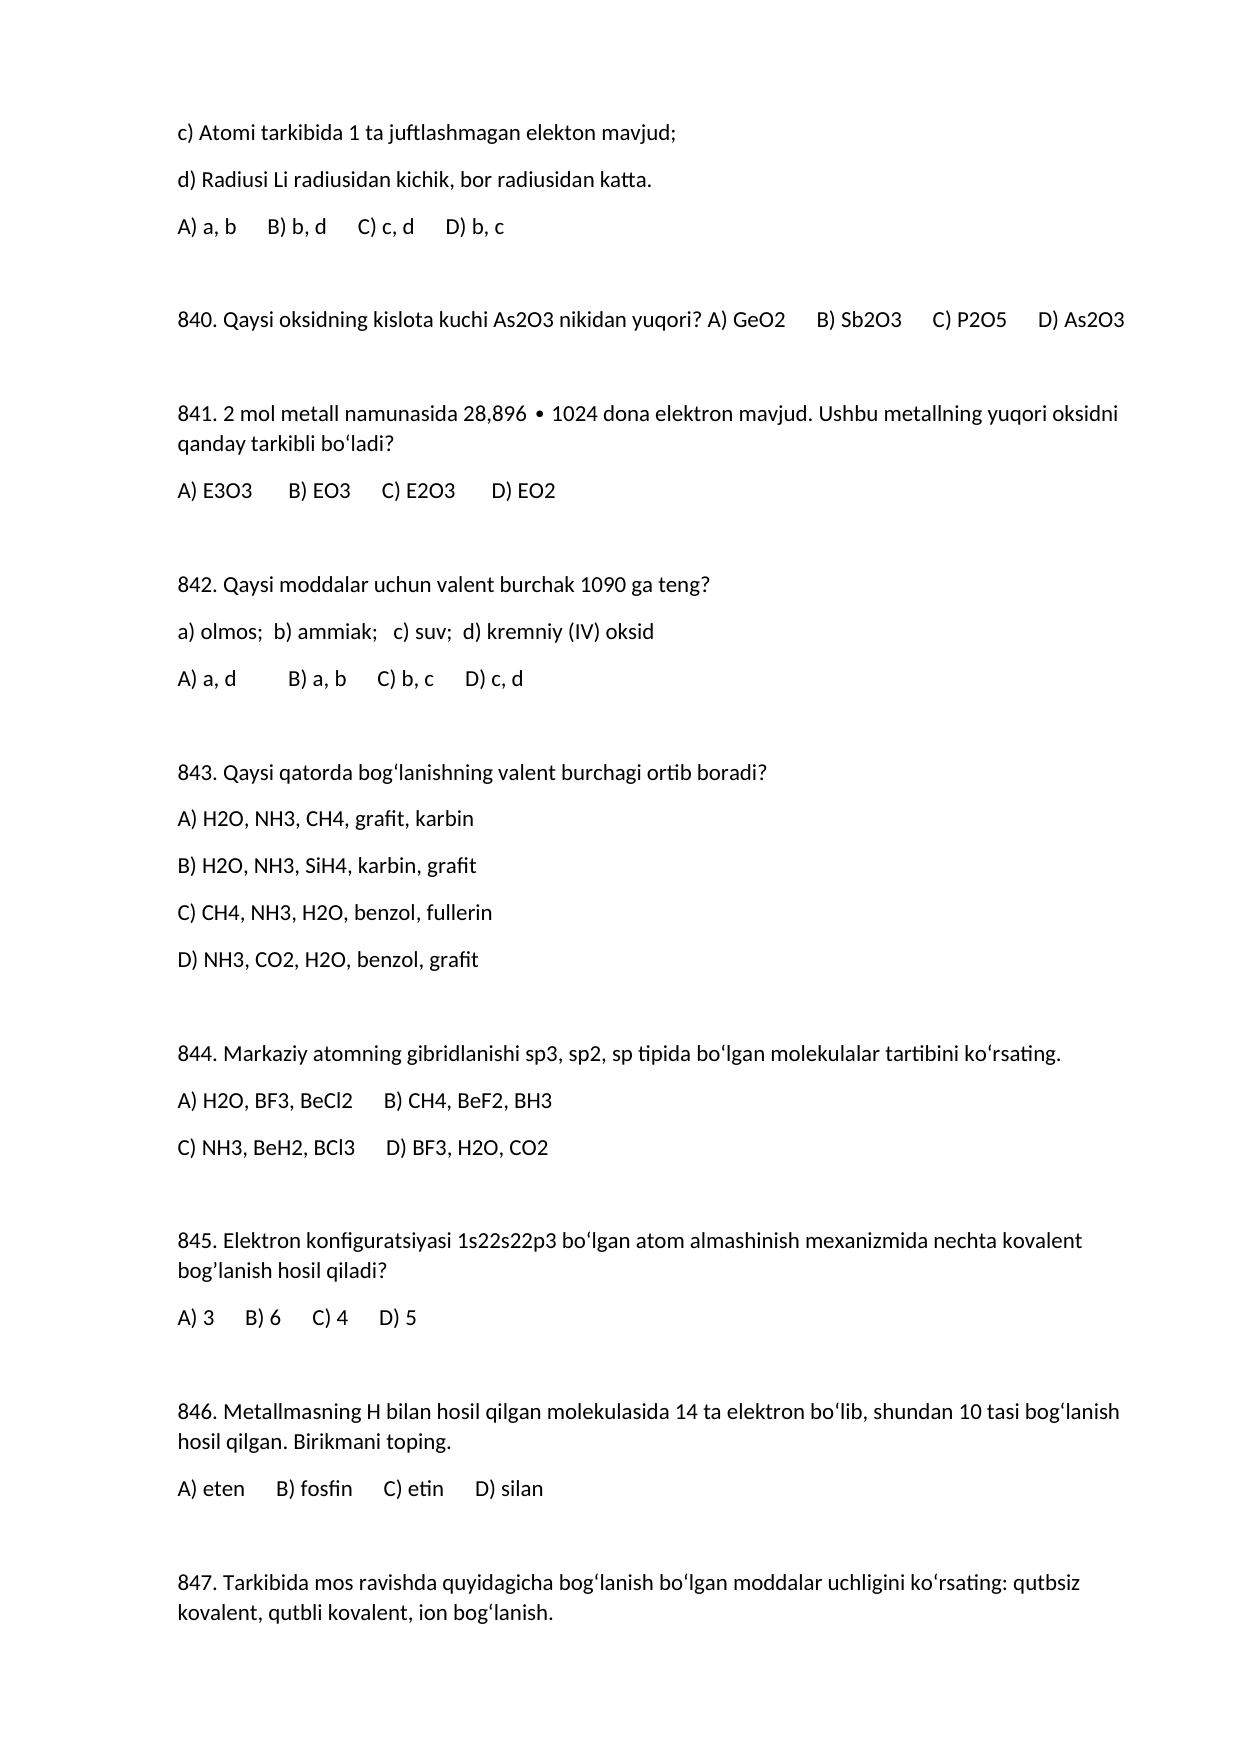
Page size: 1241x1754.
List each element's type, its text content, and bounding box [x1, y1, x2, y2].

text 841. 2 mol metall namunasida 28,896 ∙ 1024 dona elektron mavjud. Ushbu metallning yuqori oksidni qanday tarkibli bo‘ladi? [177, 399, 1152, 458]
text D) NH3, CO2, H2O, benzol, grafit [177, 945, 1152, 973]
text c) Atomi tarkibida 1 ta juftlashmagan elekton mavjud; [177, 118, 1152, 146]
text 845. Elektron konfiguratsiyasi 1s22s22p3 bo‘lgan atom almashinish mexanizmida nechta kovalent bog’lanish hosil qiladi? [177, 1226, 1152, 1285]
text C) CH4, NH3, H2O, benzol, fullerin [177, 898, 1152, 926]
text B) H2O, NH3, SiH4, karbin, grafit [177, 851, 1152, 879]
text A) 3 B) 6 C) 4 D) 5 [177, 1303, 1152, 1332]
text 847. Tarkibida mos ravishda quyidagicha bog‘lanish bo‘lgan moddalar uchligini ko‘rsating: qutbsiz kovalent, qutbli kovalent, ion bog‘lanish. [177, 1568, 1152, 1626]
text 842. Qaysi moddalar uchun valent burchak 1090 ga teng? [177, 570, 1152, 598]
text A) a, b B) b, d C) c, d D) b, c [177, 212, 1152, 240]
text a) olmos; b) ammiak; c) suv; d) kremniy (IV) oksid [177, 617, 1152, 645]
text 840. Qaysi oksidning kislota kuchi As2O3 nikidan yuqori? A) GeO2 B) Sb2O3 C) P2O5 D) As2O3 [177, 306, 1152, 334]
text A) a, d B) a, b C) b, c D) c, d [177, 664, 1152, 692]
text A) H2O, NH3, CH4, grafit, karbin [177, 804, 1152, 833]
text 843. Qaysi qatorda bog‘lanishning valent burchagi ortib boradi? [177, 758, 1152, 786]
text d) Radiusi Li radiusidan kichik, bor radiusidan katta. [177, 165, 1152, 193]
text C) NH3, BeH2, BCl3 D) BF3, H2O, CO2 [177, 1133, 1152, 1161]
text A) E3O3 B) EO3 C) E2O3 D) EO2 [177, 476, 1152, 504]
text 844. Markaziy atomning gibridlanishi sp3, sp2, sp tipida bo‘lgan molekulalar tartibini ko‘rsating. [177, 1039, 1152, 1067]
text A) eten B) fosfin C) etin D) silan [177, 1474, 1152, 1502]
text A) H2O, BF3, BeCl2 B) CH4, BeF2, BH3 [177, 1086, 1152, 1114]
text 846. Metallmasning H bilan hosil qilgan molekulasida 14 ta elektron bo‘lib, shundan 10 tasi bog‘lanish hosil qilgan. Birikmani toping. [177, 1397, 1152, 1456]
